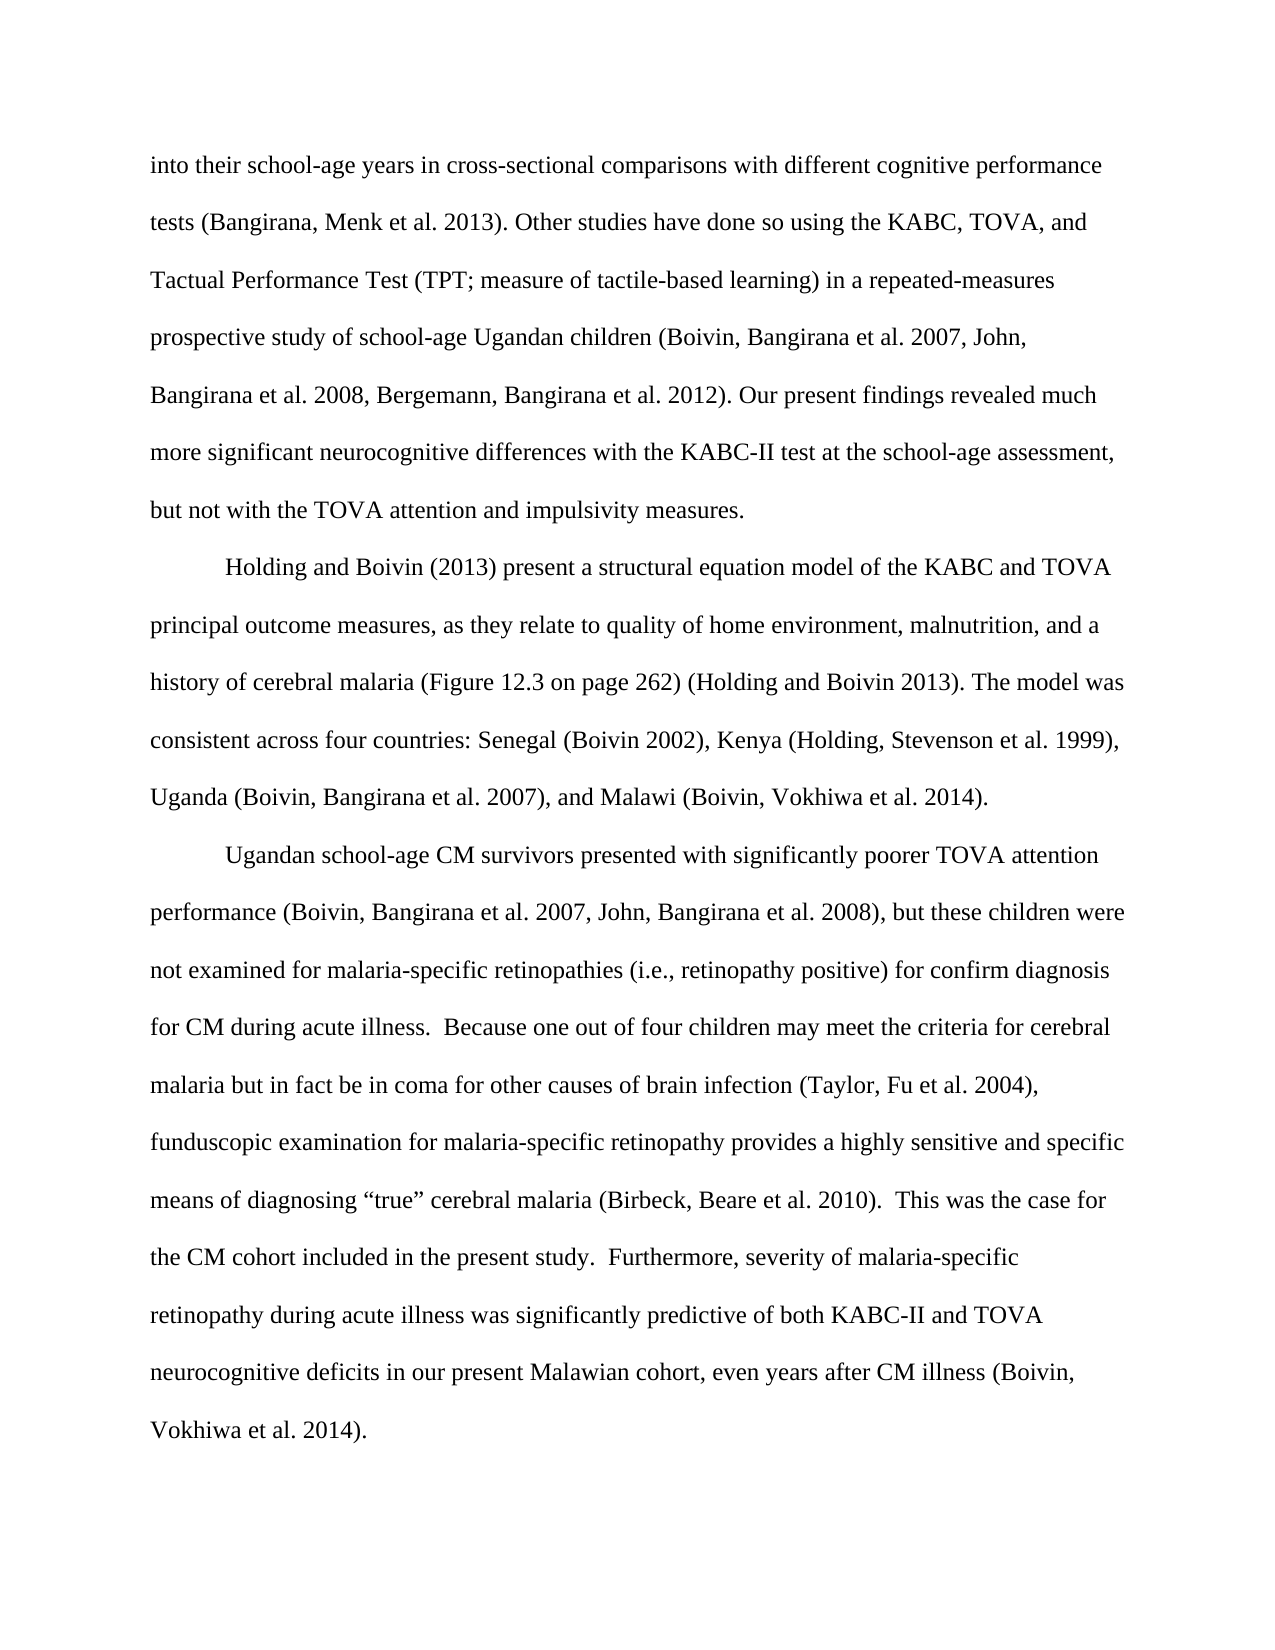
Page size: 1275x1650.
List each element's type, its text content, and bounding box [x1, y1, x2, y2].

text Holding and Boivin (2013) present a structural equation model of the KABC and TOVA principal outcome measures, as they relate to quality of home environment, malnutrition, and a history of cerebral malaria (Figure 12.3 on page 262) (Holding and Boivin 2013). The model was consistent across four countries: Senegal (Boivin 2002), Kenya (Holding, Stevenson et al. 1999), Uganda (Boivin, Bangirana et al. 2007), and Malawi (Boivin, Vokhiwa et al. 2014). [150, 552, 1125, 811]
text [150, 150, 1125, 524]
text Ugandan school-age CM survivors presented with significantly poorer TOVA attention performance (Boivin, Bangirana et al. 2007, John, Bangirana et al. 2008), but these children were not examined for malaria-specific retinopathies (i.e., retinopathy positive) for confirm diagnosis for CM during acute illness. Because one out of four children may meet the criteria for cerebral malaria but in fact be in coma for other causes of brain infection (Taylor, Fu et al. 2004), funduscopic examination for malaria-specific retinopathy provides a highly sensitive and specific means of diagnosing “true” cerebral malaria (Birbeck, Beare et al. 2010). This was the case for the CM cohort included in the present study. Furthermore, severity of malaria-specific retinopathy during acute illness was significantly predictive of both KABC-II and TOVA neurocognitive deficits in our present Malawian cohort, even years after CM illness (Boivin, Vokhiwa et al. 2014). [150, 840, 1125, 1444]
